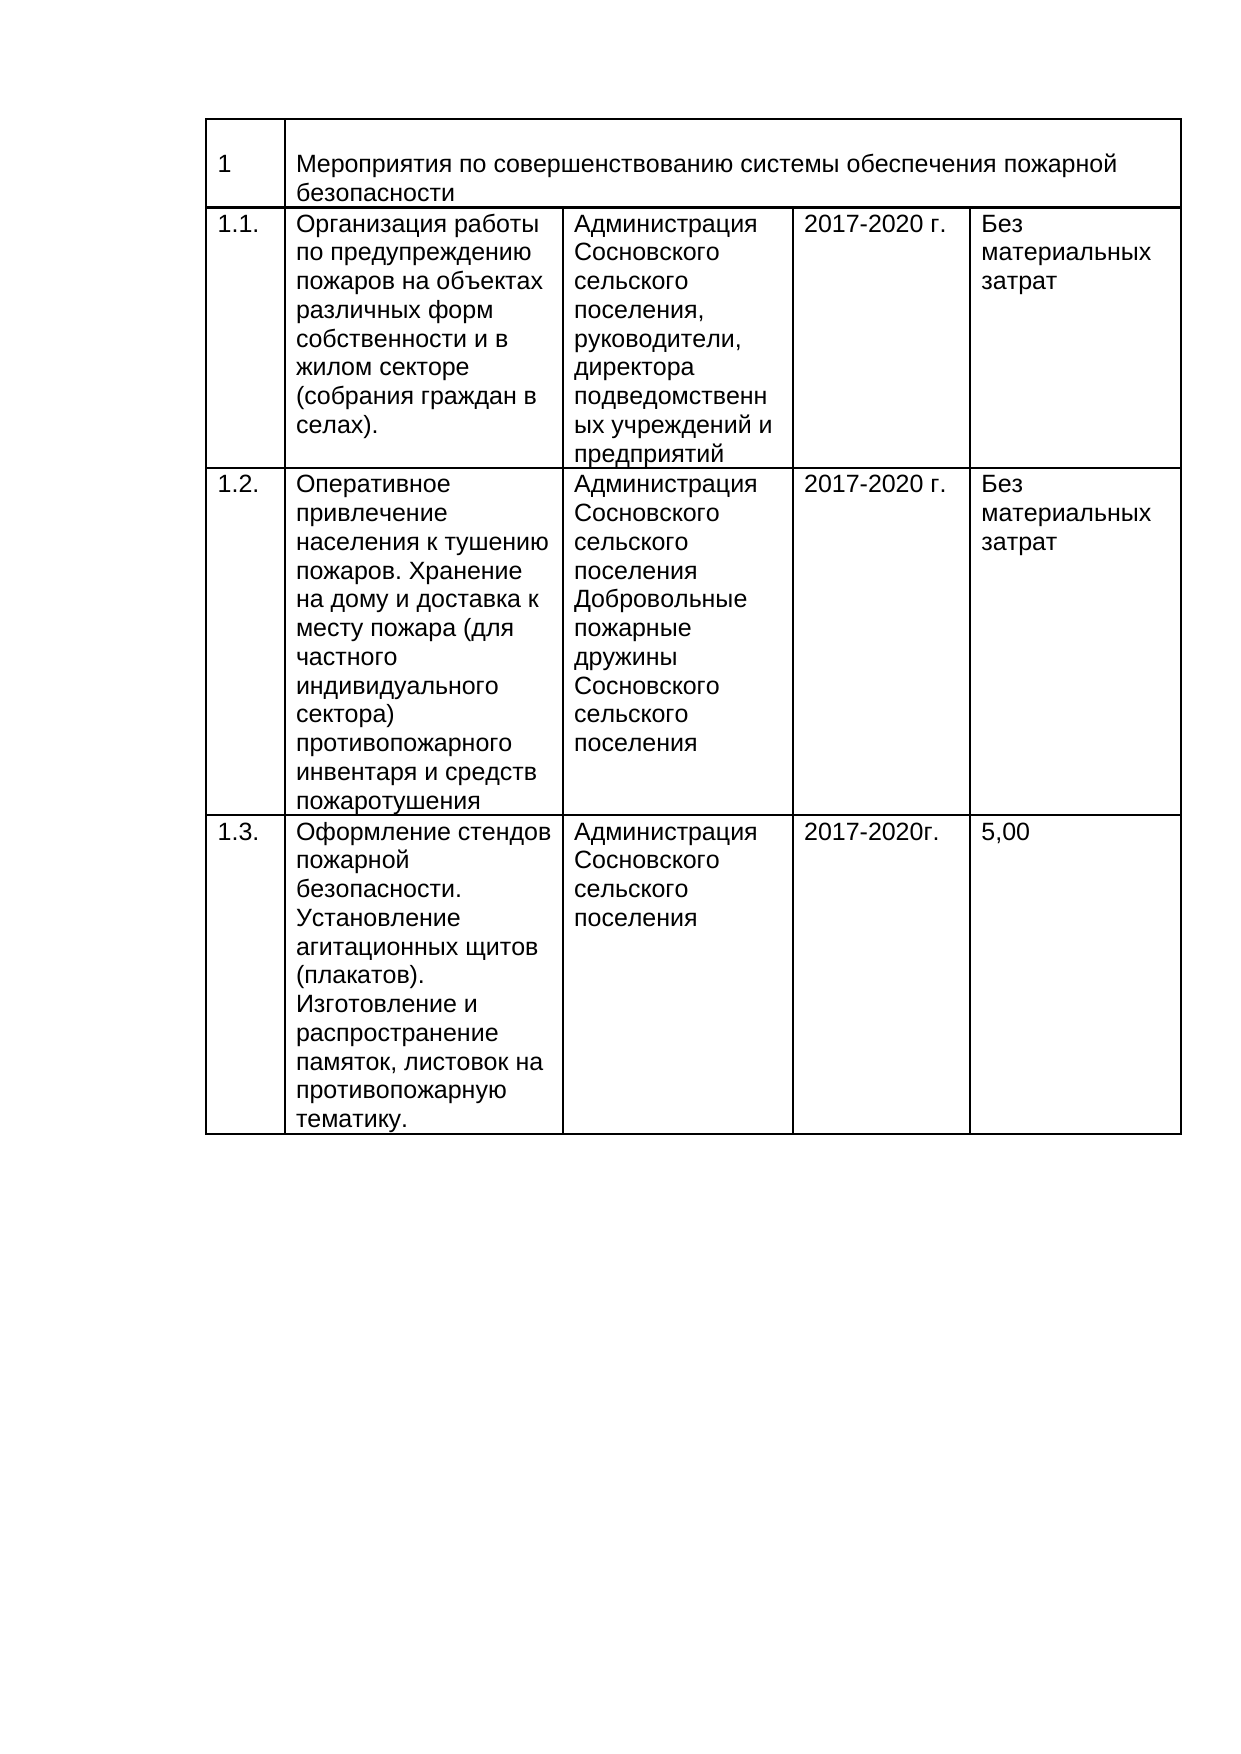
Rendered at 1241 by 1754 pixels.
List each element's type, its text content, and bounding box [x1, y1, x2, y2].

table_cell Администрация Сосновского сельского поселения, руководители, директора подведомственных учреждений и предприятий [564, 209, 792, 467]
table_cell 1.2. [207, 469, 284, 814]
table_cell 5,00 [971, 816, 1180, 1133]
table_cell Администрация Сосновского сельского поселения Добровольные пожарные дружины Сосновского сельского поселения [564, 469, 792, 814]
table_cell Оформление стендов пожарной безопасности. Установление агитационных щитов (плакатов). Изготовление и распространение памяток, листовок на противопожарную тематику. [286, 816, 562, 1133]
table_cell Мероприятия по совершенствованию системы обеспечения пожарной безопасности [286, 120, 1180, 206]
table_cell 1 [207, 120, 284, 206]
table_cell 2017-2020 г. [794, 469, 969, 814]
table_cell Без материальных затрат [971, 469, 1180, 814]
table_cell Без материальных затрат [971, 209, 1180, 467]
table_cell Оперативное привлечение населения к тушению пожаров. Хранение на дому и доставка к месту пожара (для частного индивидуального сектора) противопожарного инвентаря и средств пожаротушения [286, 469, 562, 814]
table_cell Организация работы по предупреждению пожаров на объектах различных форм собственности и в жилом секторе (собрания граждан в селах). [286, 209, 562, 467]
table_cell 1.1. [207, 209, 284, 467]
table_cell 2017-2020г. [794, 816, 969, 1133]
table_cell 2017-2020 г. [794, 209, 969, 467]
table_cell Администрация Сосновского сельского поселения [564, 816, 792, 1133]
table_cell 1.3. [207, 816, 284, 1133]
